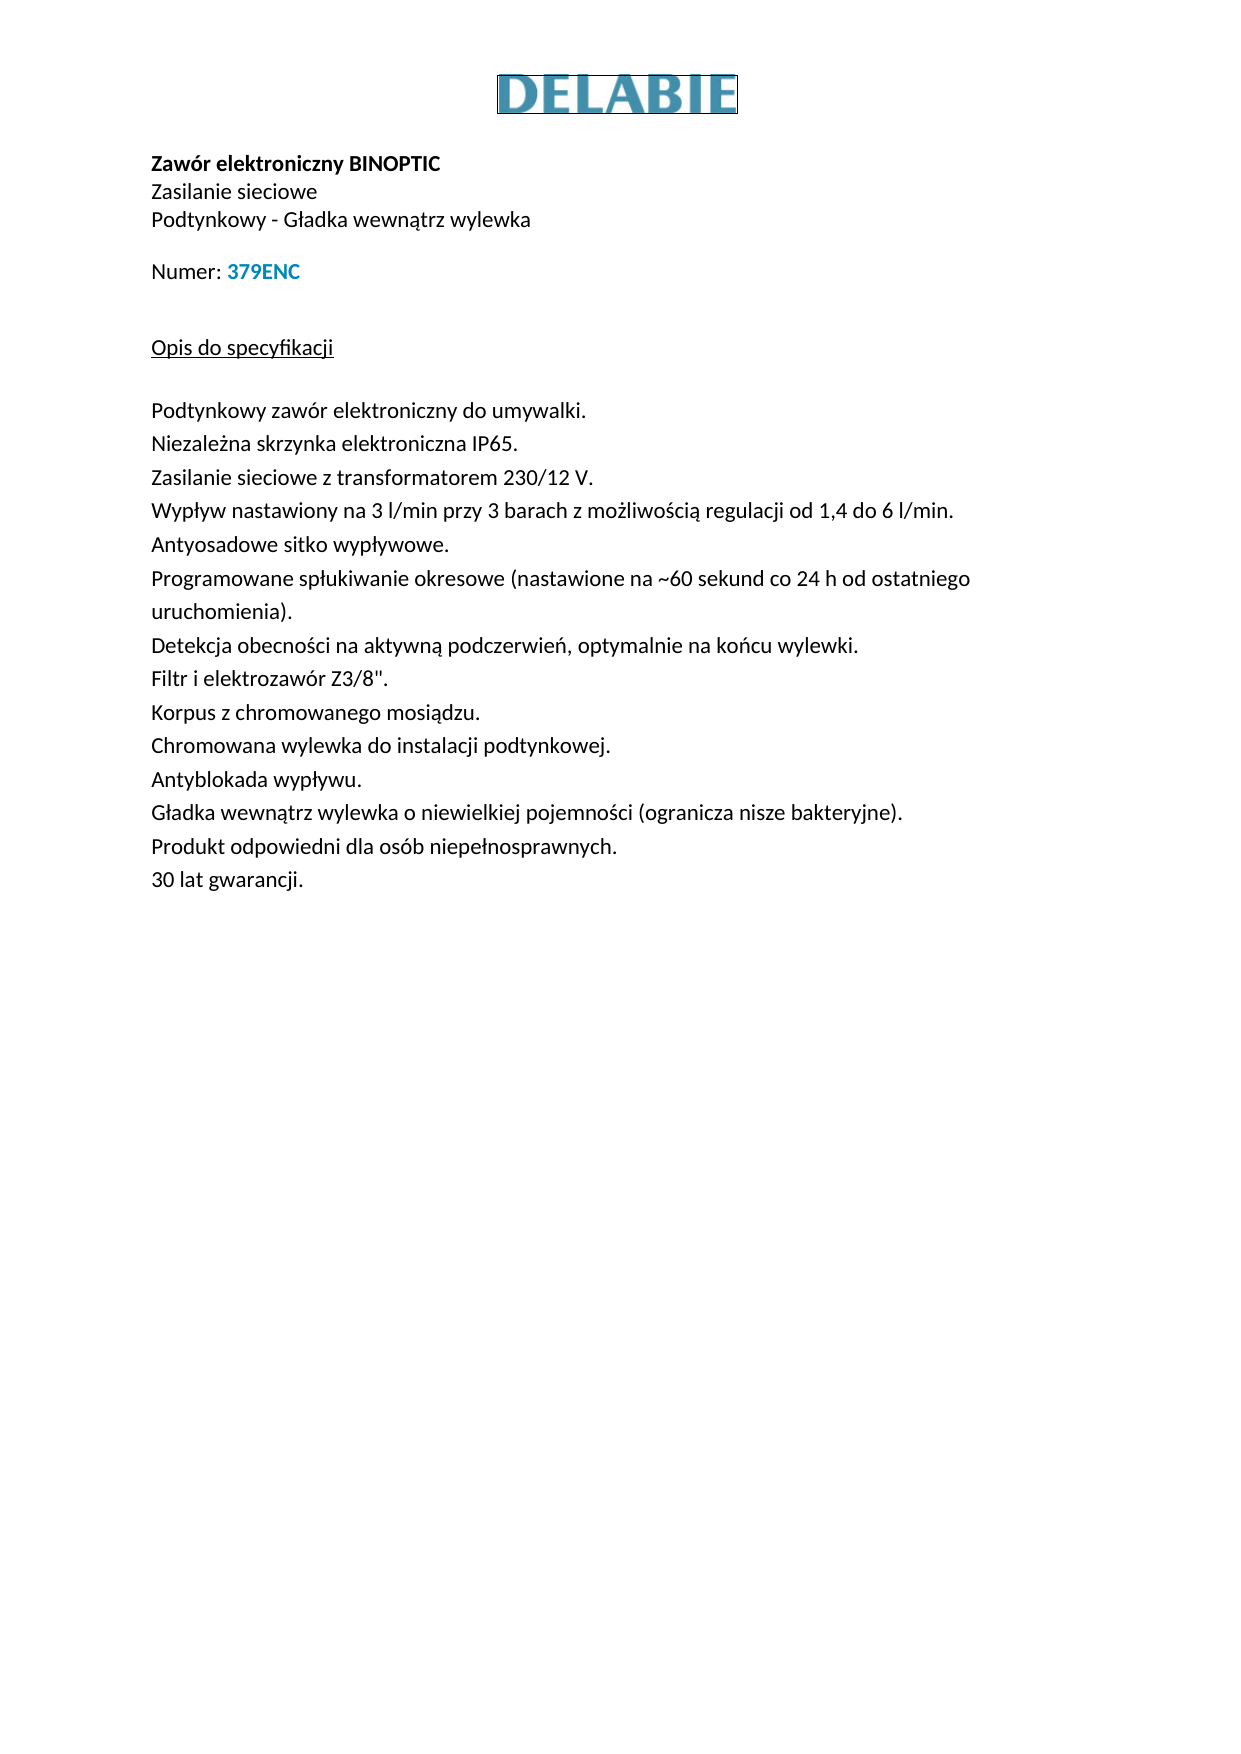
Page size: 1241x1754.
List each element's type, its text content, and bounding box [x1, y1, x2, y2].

text Antyosadowe sitko wypływowe. [151, 530, 1084, 558]
text Antyblokada wypływu. [151, 765, 1084, 793]
text Programowane spłukiwanie okresowe (nastawione na ~60 sekund co 24 h od ostatniego uruchomienia). [151, 564, 1084, 625]
text Podtynkowy - Gładka wewnątrz wylewka [151, 205, 1084, 233]
text 30 lat gwarancji. [151, 866, 1084, 894]
text Chromowana wylewka do instalacji podtynkowej. [151, 731, 1084, 759]
picture [498, 76, 737, 113]
text Filtr i elektrozawór Z3/8". [151, 664, 1084, 692]
text Podtynkowy zawór elektroniczny do umywalki. [151, 396, 1084, 424]
text Detekcja obecności na aktywną podczerwień, optymalnie na końcu wylewki. [151, 631, 1084, 659]
text Zawór elektroniczny BINOPTIC [151, 149, 1084, 177]
text Opis do specyfikacji [151, 333, 1084, 361]
text Zasilanie sieciowe [151, 177, 1084, 205]
text Numer: 379ENC [151, 257, 1084, 285]
text Zasilanie sieciowe z transformatorem 230/12 V. [151, 463, 1084, 491]
text Wypływ nastawiony na 3 l/min przy 3 barach z możliwością regulacji od 1,4 do 6 l/min. [151, 497, 1084, 525]
text Gładka wewnątrz wylewka o niewielkiej pojemności (ogranicza nisze bakteryjne). [151, 798, 1084, 827]
text Niezależna skrzynka elektroniczna IP65. [151, 429, 1084, 458]
text Korpus z chromowanego mosiądzu. [151, 698, 1084, 726]
text Produkt odpowiedni dla osób niepełnosprawnych. [151, 832, 1084, 860]
